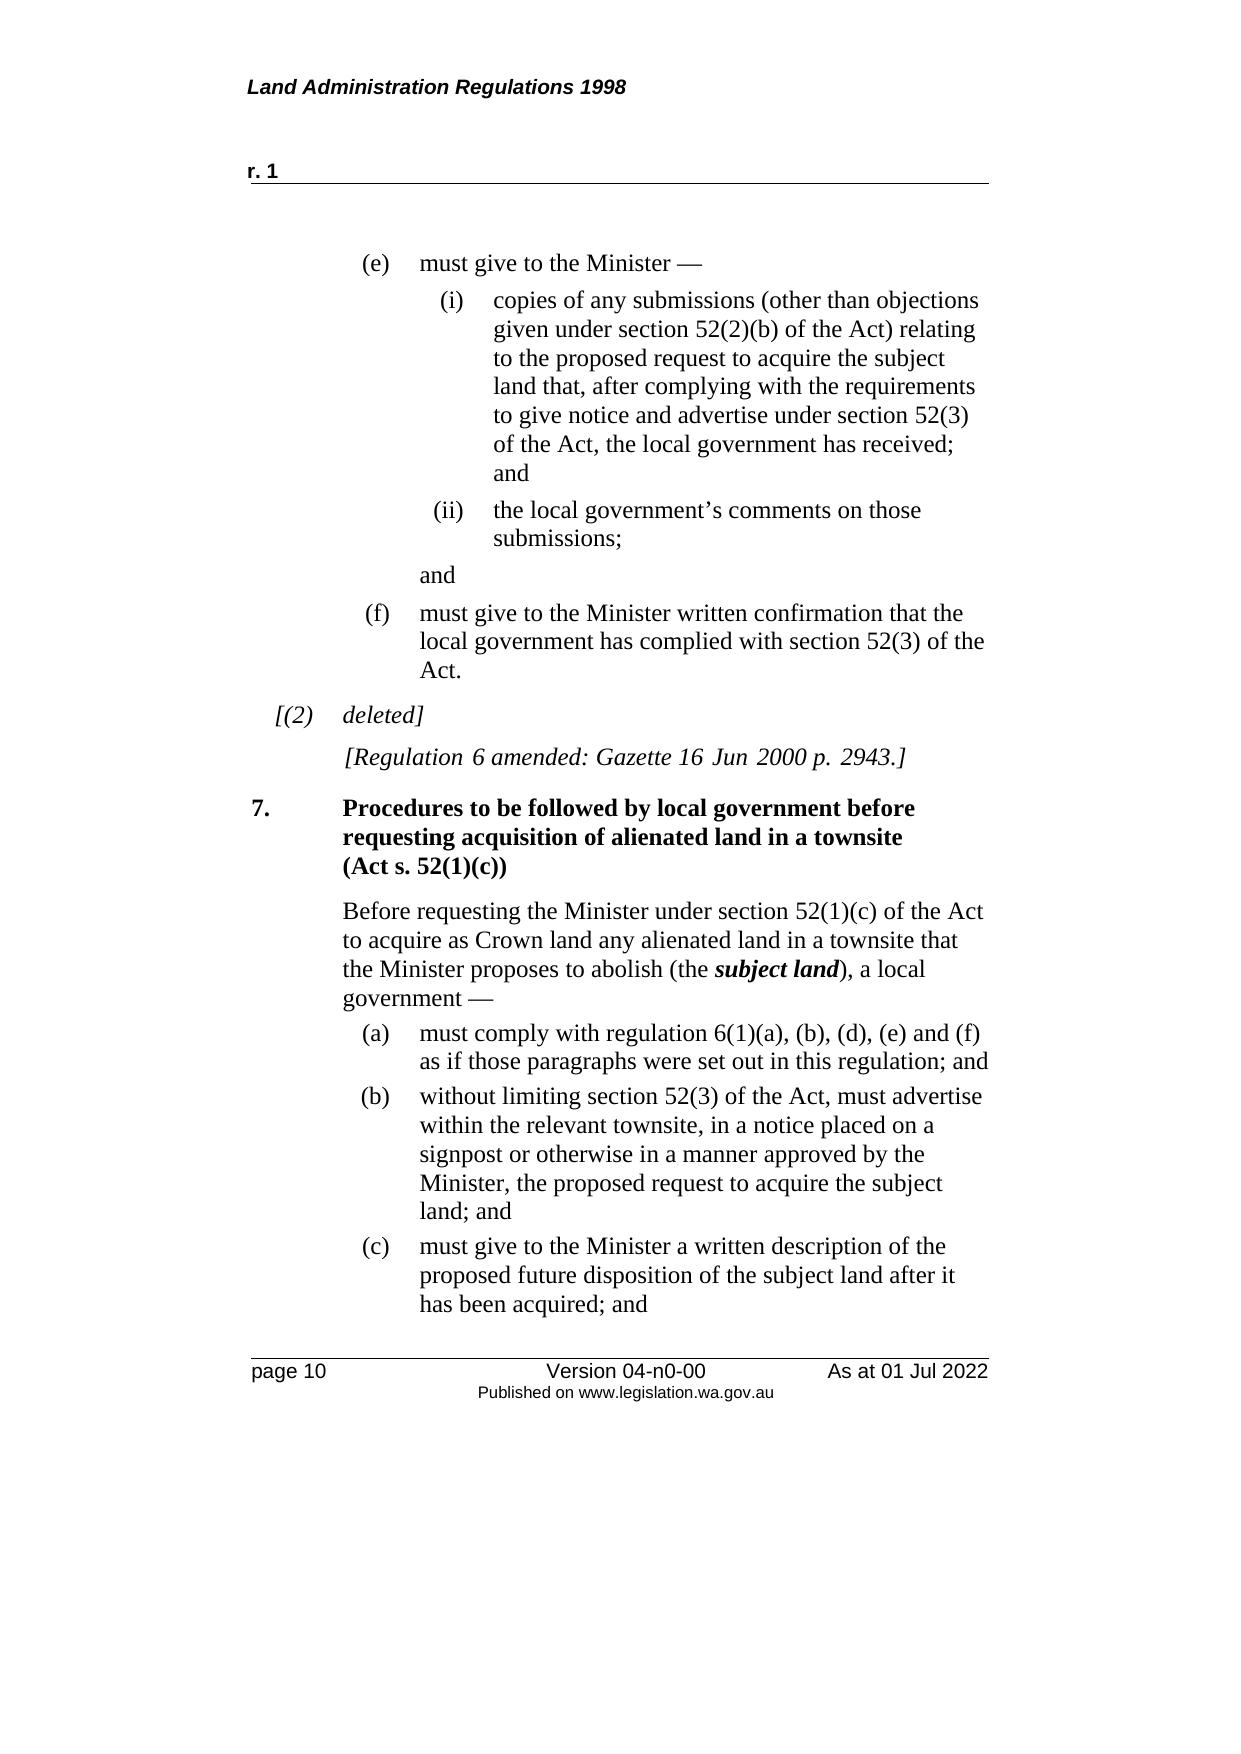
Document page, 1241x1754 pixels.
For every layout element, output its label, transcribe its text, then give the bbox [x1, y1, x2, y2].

text (e) must give to the Minister — [251, 248, 989, 277]
text (b) without limiting section 52(3) of the Act, must advertise within the relevant townsite, in a notice placed on a signpost or otherwise in a manner approved by the Minister, the proposed request to acquire the subject land; and [251, 1081, 989, 1225]
text and [251, 561, 989, 589]
text (i) copies of any submissions (other than objections given under section 52(2)(b) of the Act) relating to the proposed request to acquire the subject land that, after complying with the requirements to give notice and advertise under section 52(3) of the Act, the local government has received; and [251, 285, 989, 486]
text (ii) the local government’s comments on those submissions; [251, 495, 989, 552]
text (c) must give to the Minister a written description of the proposed future disposition of the subject land after it has been acquired; and [251, 1231, 989, 1318]
text (a) must comply with regulation 6(1)(a), (b), (d), (e) and (f) as if those paragraphs were set out in this regulation; and [251, 1018, 989, 1075]
text (f) must give to the Minister written confirmation that the local government has complied with section 52(3) of the Act. [251, 598, 989, 684]
subtitle 7. Procedures to be followed by local government before requesting acquisition of alienated land in a townsite (Act s. 52(1)(c)) [251, 793, 989, 880]
text [(2) deleted] [251, 701, 989, 729]
text Before requesting the Minister under section 52(1)(c) of the Act to acquire as Crown land any alienated land in a townsite that the Minister proposes to abolish (the subject land), a local government — [251, 896, 989, 1011]
text [Regulation 6 amended: Gazette 16 Jun 2000 p. 2943.] [251, 742, 989, 771]
